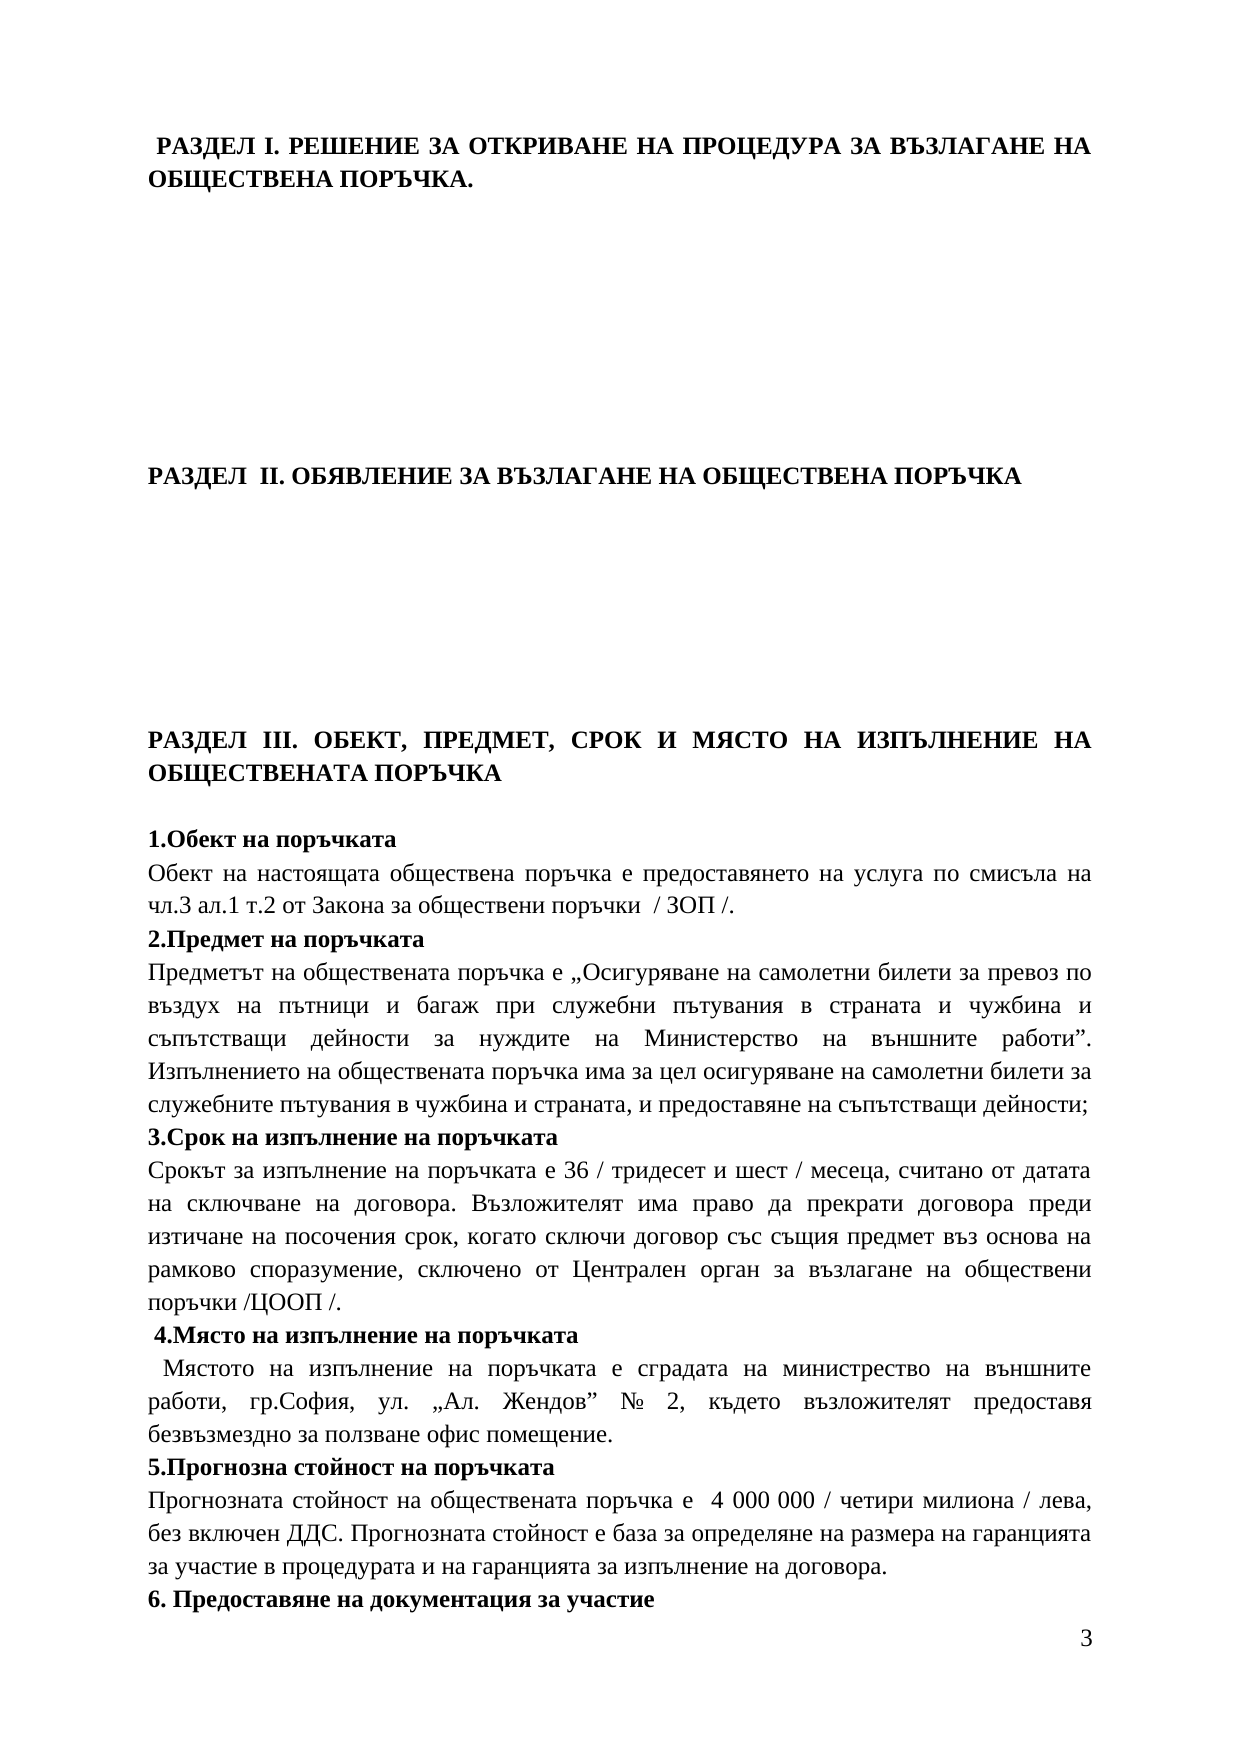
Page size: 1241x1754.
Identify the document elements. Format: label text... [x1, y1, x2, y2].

text Срокът за изпълнение на поръчката е 36 / тридесет и шест / месеца, считано от датата на сключване на договора. Възложителят има право да прекрати договора преди изтичане на посочения срок, когато сключи договор със същия предмет въз основа на рамково споразумение, сключено от Централен орган за възлагане на обществени поръчки /ЦООП /. [148, 1155, 1093, 1316]
list 2.Предмет на поръчката [148, 924, 1093, 952]
text РАЗДЕЛ I. РЕШЕНИЕ ЗА ОТКРИВАНЕ НА ПРОЦЕДУРА ЗА ВЪЗЛАГАНЕ НА ОБЩЕСТВЕНА ПОРЪЧКА. [148, 131, 1093, 193]
text 6. Предоставяне на документация за участие [148, 1584, 1093, 1613]
text РАЗДЕЛ III. ОБЕКТ, ПРЕДМЕТ, СРОК И МЯСТО НА ИЗПЪЛНЕНИЕ НА ОБЩЕСТВЕНАТА ПОРЪЧКА [148, 726, 1093, 787]
text Обект на настоящата обществена поръчка е предоставянето на услуга по смисъла на чл.3 ал.1 т.2 от Закона за обществени поръчки / ЗОП /. [148, 858, 1093, 919]
text Мястото на изпълнение на поръчката е сградата на министрество на външните работи, гр.София, ул. „Ал. Жендов” № 2, където възложителят предоставя безвъзмездно за ползване офис помещение. [148, 1353, 1093, 1448]
text 5.Прогнозна стойност на поръчката [148, 1452, 1093, 1481]
text 3.Срок на изпълнение на поръчката [148, 1122, 1093, 1151]
text РАЗДЕЛ II. ОБЯВЛЕНИЕ ЗА ВЪЗЛАГАНЕ НА ОБЩЕСТВЕНА ПОРЪЧКА [148, 461, 1093, 490]
text 4.Място на изпълнение на поръчката [148, 1320, 1093, 1349]
list Прогнозната стойност на обществената поръчка е 4 000 000 / четири милиона / лева, без включен ДДС. Прогнозната стойност е база за определяне на размера на гаранцията за участие в процедурата и на гаранцията за изпълнение на договора. [148, 1485, 1093, 1580]
list 1.Обект на поръчката [148, 824, 1093, 853]
text Предметът на обществената поръчка е „Осигуряване на самолетни билети за превоз по въздух на пътници и багаж при служебни пътувания в страната и чужбина и съпътстващи дейности за нуждите на Mинистерство на външните работи”. Изпълнението на обществената поръчка има за цел осигуряване на самолетни билети за служебните пътувания в чужбина и страната, и предоставяне на съпътстващи дейности; [148, 957, 1093, 1117]
